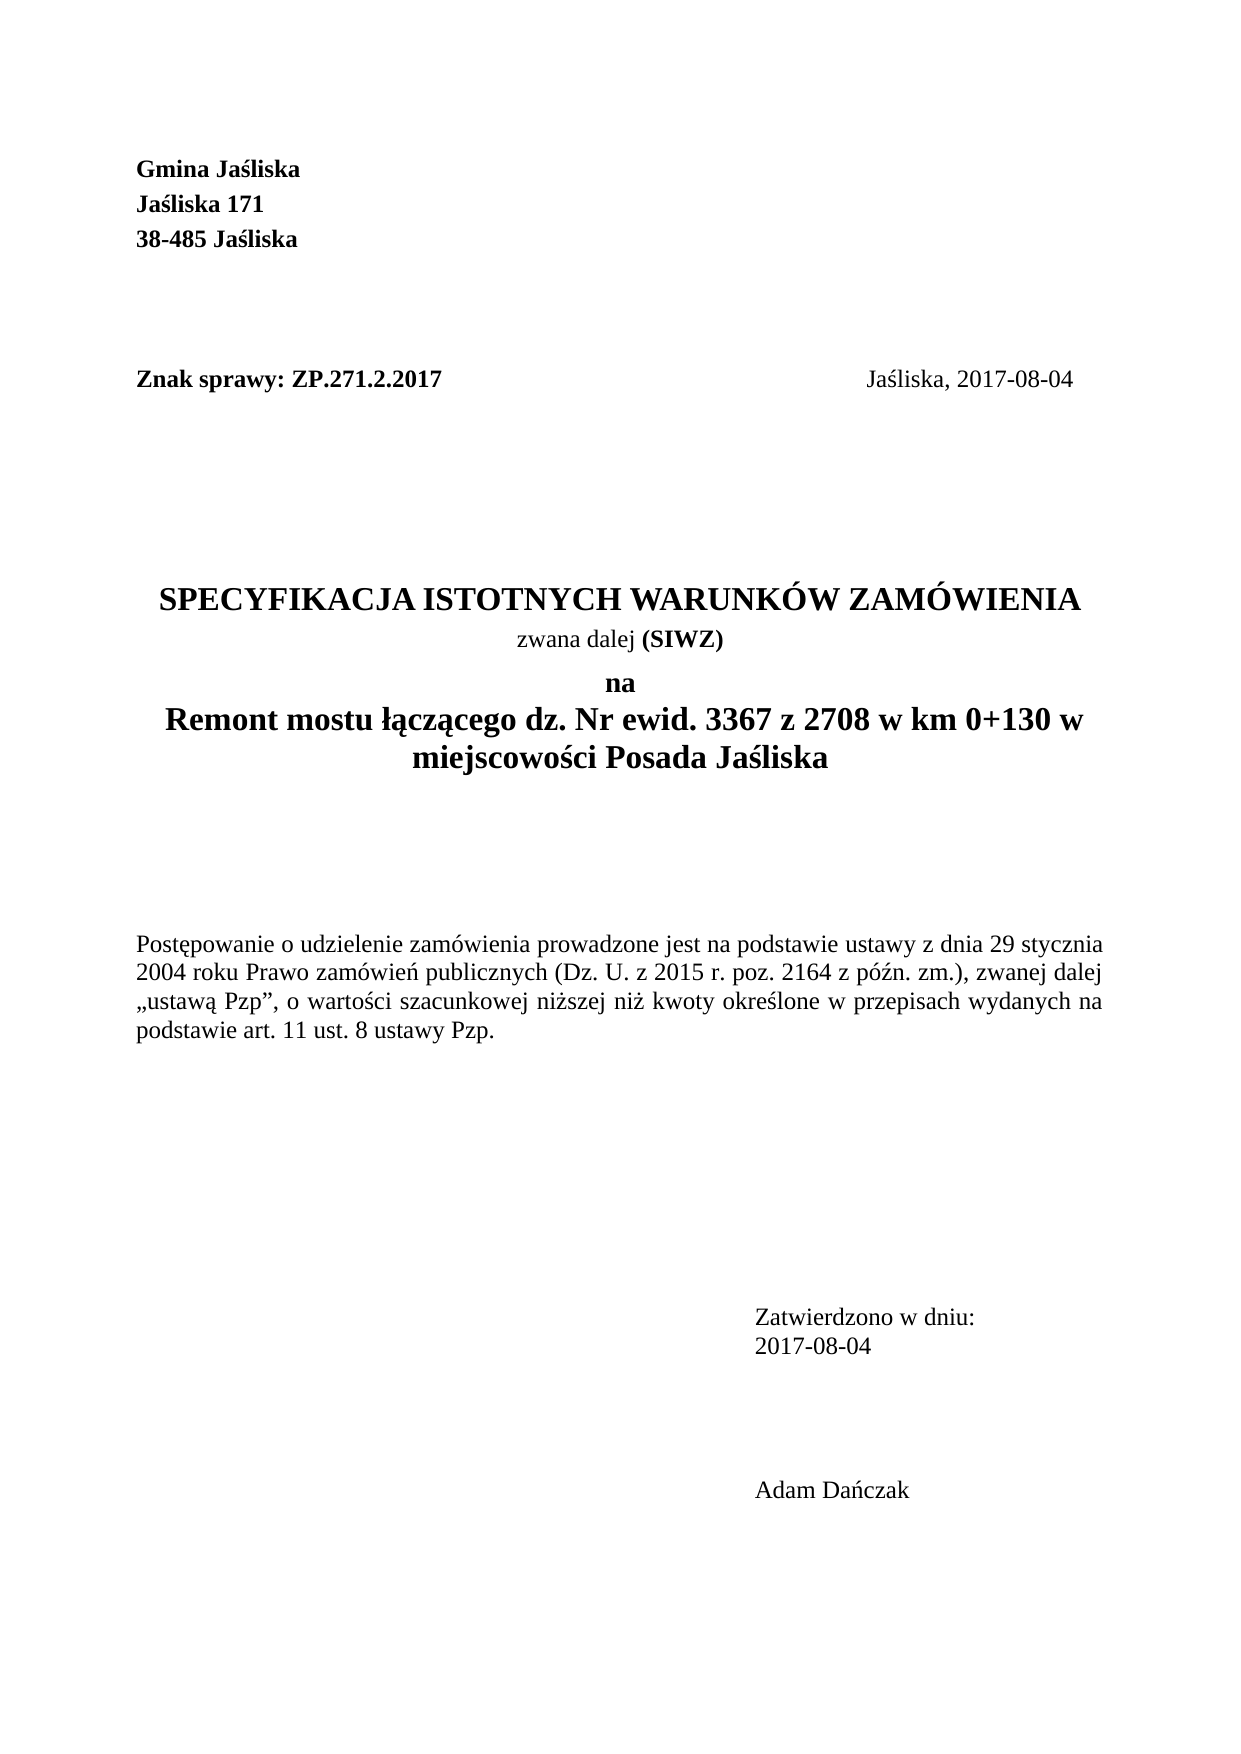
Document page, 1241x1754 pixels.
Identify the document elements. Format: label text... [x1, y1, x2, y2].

text Znak sprawy: ZP.271.2.2017 Jaśliska, 2017-08-04 [136, 364, 1104, 393]
title SPECYFIKACJA ISTOTNYCH WARUNKÓW ZAMÓWIENIA [136, 579, 1104, 618]
text zwana dalej (SIWZ) [136, 624, 1104, 653]
text 2017-08-04 [754, 1331, 1104, 1360]
text Jaśliska 171 [136, 189, 1104, 218]
text 38-485 Jaśliska [136, 224, 1104, 253]
text Adam Dańczak [754, 1475, 1104, 1504]
text Gmina Jaśliska [136, 154, 1104, 183]
text Postępowanie o udzielenie zamówienia prowadzone jest na podstawie ustawy z dnia 29 stycznia 2004 roku Prawo zamówień publicznych (Dz. U. z 2015 r. poz. 2164 z późn. zm.), zwanej dalej „ustawą Pzp”, o wartości szacunkowej niższej niż kwoty określone w przepisach wydanych na podstawie art. 11 ust. 8 ustawy Pzp. [136, 929, 1104, 1044]
text Remont mostu łączącego dz. Nr ewid. 3367 z 2708 w km 0+130 w miejscowości Posada Jaśliska [136, 699, 1104, 775]
text Zatwierdzono w dniu: [754, 1302, 1104, 1331]
text na [136, 665, 1104, 699]
